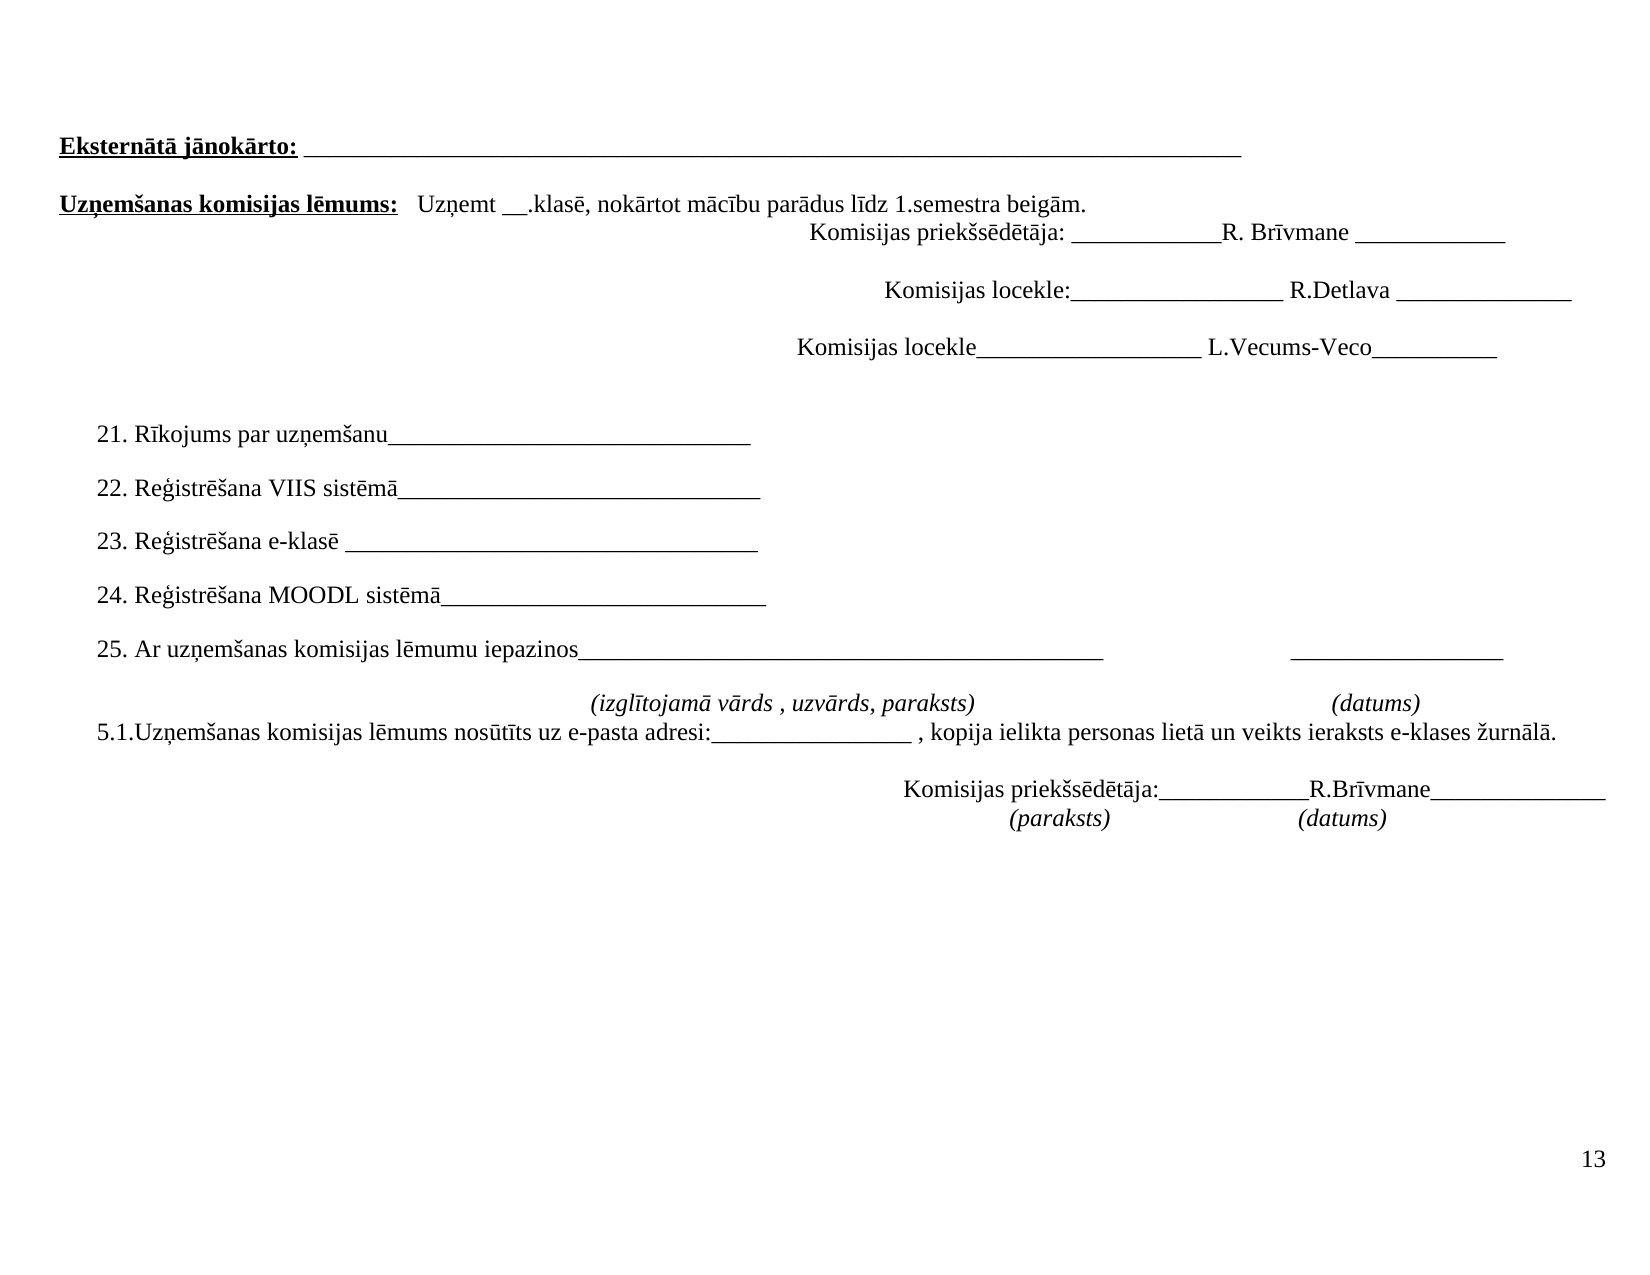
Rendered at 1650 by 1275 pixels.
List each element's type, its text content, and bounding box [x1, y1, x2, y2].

list Ar uzņemšanas komisijas lēmumu iepazinos__________________________________________ _________________ [97, 634, 1606, 663]
text Komisijas locekle:_________________ R.Detlava ______________ [809, 275, 1606, 304]
list Reģistrēšana e-klasē _________________________________ [97, 526, 1606, 555]
text Eksternātā jānokārto: ___________________________________________________________________________ [59, 131, 1606, 160]
text Uzņemšanas komisijas lēmums: Uzņemt __.klasē, nokārtot mācību parādus līdz 1.semestra beigām. [59, 189, 1606, 217]
text Komisijas locekle__________________ L.Vecums-Veco__________ [59, 332, 1606, 361]
text 5.1.Uzņemšanas komisijas lēmums nosūtīts uz e-pasta adresi:________________ , kopija ielikta personas lietā un veikts ieraksts e-klases žurnālā. [59, 717, 1606, 746]
text Komisijas priekšsēdētāja: ____________R. Brīvmane ____________ [59, 217, 1606, 246]
text (paraksts) (datums) [172, 803, 1606, 832]
list Reģistrēšana VIIS sistēmā_____________________________ [97, 473, 1606, 501]
list Reģistrēšana MOODL sistēmā__________________________ [97, 580, 1606, 609]
text (izglītojamā vārds , uzvārds, paraksts) (datums) [134, 688, 1606, 717]
text Komisijas priekšsēdētāja:____________R.Brīvmane______________ [172, 774, 1606, 803]
list Rīkojums par uzņemšanu_____________________________ [97, 419, 1606, 447]
